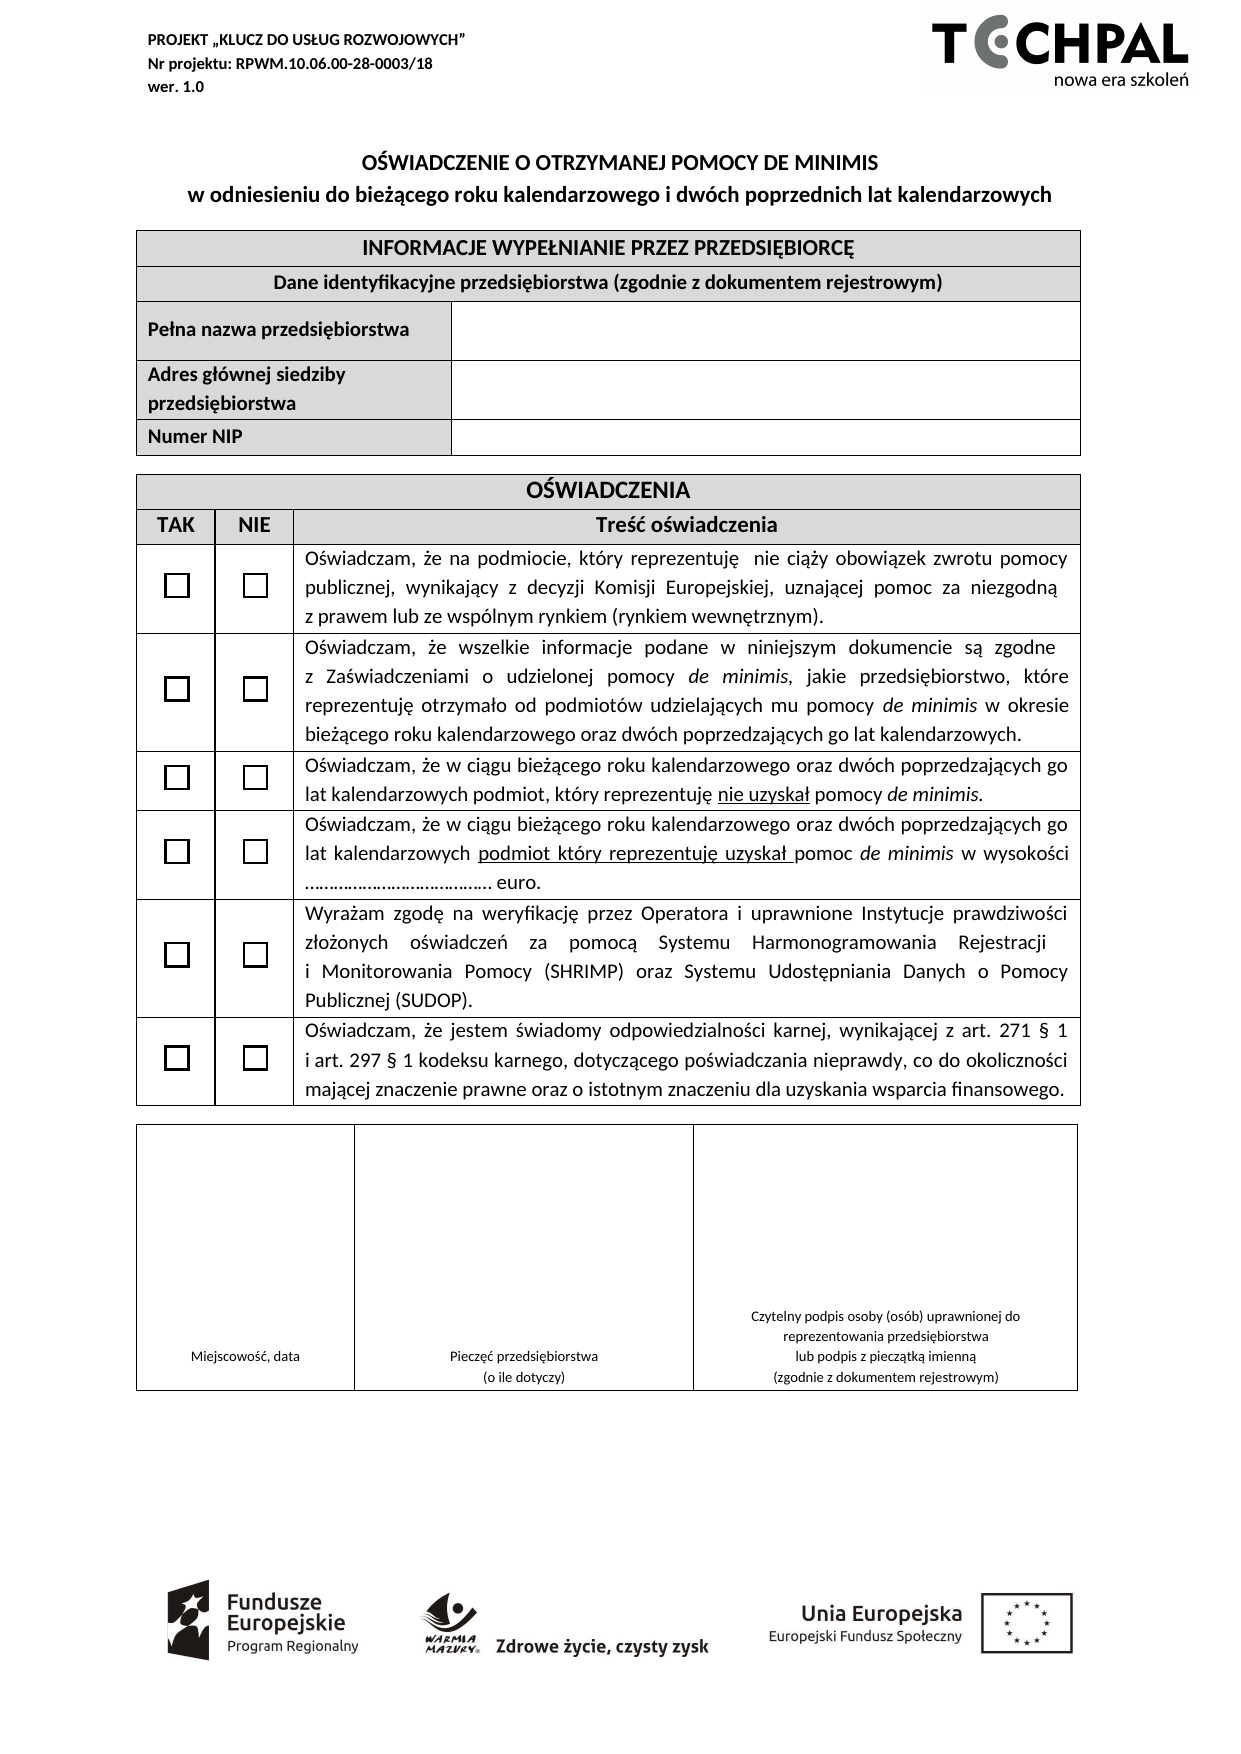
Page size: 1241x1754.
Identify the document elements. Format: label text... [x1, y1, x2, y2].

table_cell Oświadczam, że w ciągu bieżącego roku kalendarzowego oraz dwóch poprzedzających go lat kalendarzowych podmiot, który reprezentuję nie uzyskał pomocy de minimis. [294, 752, 1080, 810]
table_header Pieczęć przedsiębiorstwa (o ile dotyczy) [355, 1125, 693, 1390]
table_cell [137, 1018, 214, 1105]
table_cell Treść oświadczenia [294, 510, 1080, 544]
table_cell [216, 900, 293, 1017]
table_cell [137, 900, 214, 1017]
table_cell Oświadczam, że wszelkie informacje podane w niniejszym dokumencie są zgodne z Zaświadczeniami o udzielonej pomocy de minimis, jakie przedsiębiorstwo, które reprezentuję otrzymało od podmiotów udzielających mu pomocy de minimis w okresie bieżącego roku kalendarzowego oraz dwóch poprzedzających go lat kalendarzowych. [294, 634, 1080, 751]
table_cell Oświadczam, że w ciągu bieżącego roku kalendarzowego oraz dwóch poprzedzających go lat kalendarzowych podmiot który reprezentuję uzyskał pomoc de minimis w wysokości ………………………………… euro. [294, 811, 1080, 899]
table_cell TAK [137, 510, 214, 544]
picture [923, 4, 1196, 95]
table_cell Oświadczam, że jestem świadomy odpowiedzialności karnej, wynikającej z art. 271 § 1 i art. 297 § 1 kodeksu karnego, dotyczącego poświadczania nieprawdy, co do okoliczności mającej znaczenie prawne oraz o istotnym znaczeniu dla uzyskania wsparcia finansowego. [294, 1018, 1080, 1105]
table_cell [452, 361, 1080, 419]
picture [147, 1558, 1093, 1681]
table_cell [216, 1018, 293, 1105]
table_cell [137, 752, 214, 810]
table_cell Oświadczam, że na podmiocie, który reprezentuję nie ciąży obowiązek zwrotu pomocy publicznej, wynikający z decyzji Komisji Europejskiej, uznającej pomoc za niezgodną z prawem lub ze wspólnym rynkiem (rynkiem wewnętrznym). [294, 545, 1080, 633]
table_cell Numer NIP [137, 420, 451, 455]
table_header Miejscowość, data [137, 1125, 354, 1390]
text OŚWIADCZENIE O OTRZYMANEJ POMOCY DE MINIMIS [148, 148, 1093, 176]
table_cell [452, 302, 1080, 360]
table_cell [216, 545, 293, 633]
table_cell Pełna nazwa przedsiębiorstwa [137, 302, 451, 360]
table_cell Wyrażam zgodę na weryfikację przez Operatora i uprawnione Instytucje prawdziwości złożonych oświadczeń za pomocą Systemu Harmonogramowania Rejestracji i Monitorowania Pomocy (SHRIMP) oraz Systemu Udostępniania Danych o Pomocy Publicznej (SUDOP). [294, 900, 1080, 1017]
table_cell [137, 811, 214, 899]
table_cell [216, 634, 293, 751]
table_cell [216, 811, 293, 899]
table_cell [137, 545, 214, 633]
table_header OŚWIADCZENIA [137, 475, 1080, 509]
text w odniesieniu do bieżącego roku kalendarzowego i dwóch poprzednich lat kalendarzowych [148, 181, 1093, 209]
table_header INFORMACJE WYPEŁNIANIE PRZEZ PRZEDSIĘBIORCĘ [137, 231, 1080, 266]
table_cell Dane identyfikacyjne przedsiębiorstwa (zgodnie z dokumentem rejestrowym) [137, 267, 1080, 301]
table_cell Adres głównej siedziby przedsiębiorstwa [137, 361, 451, 419]
table_cell [452, 420, 1080, 455]
table_header Czytelny podpis osoby (osób) uprawnionej do reprezentowania przedsiębiorstwa lub podpis z pieczątką imienną (zgodnie z dokumentem rejestrowym) [694, 1125, 1077, 1390]
table_cell NIE [216, 510, 293, 544]
table_cell [137, 634, 214, 751]
table_cell [216, 752, 293, 810]
